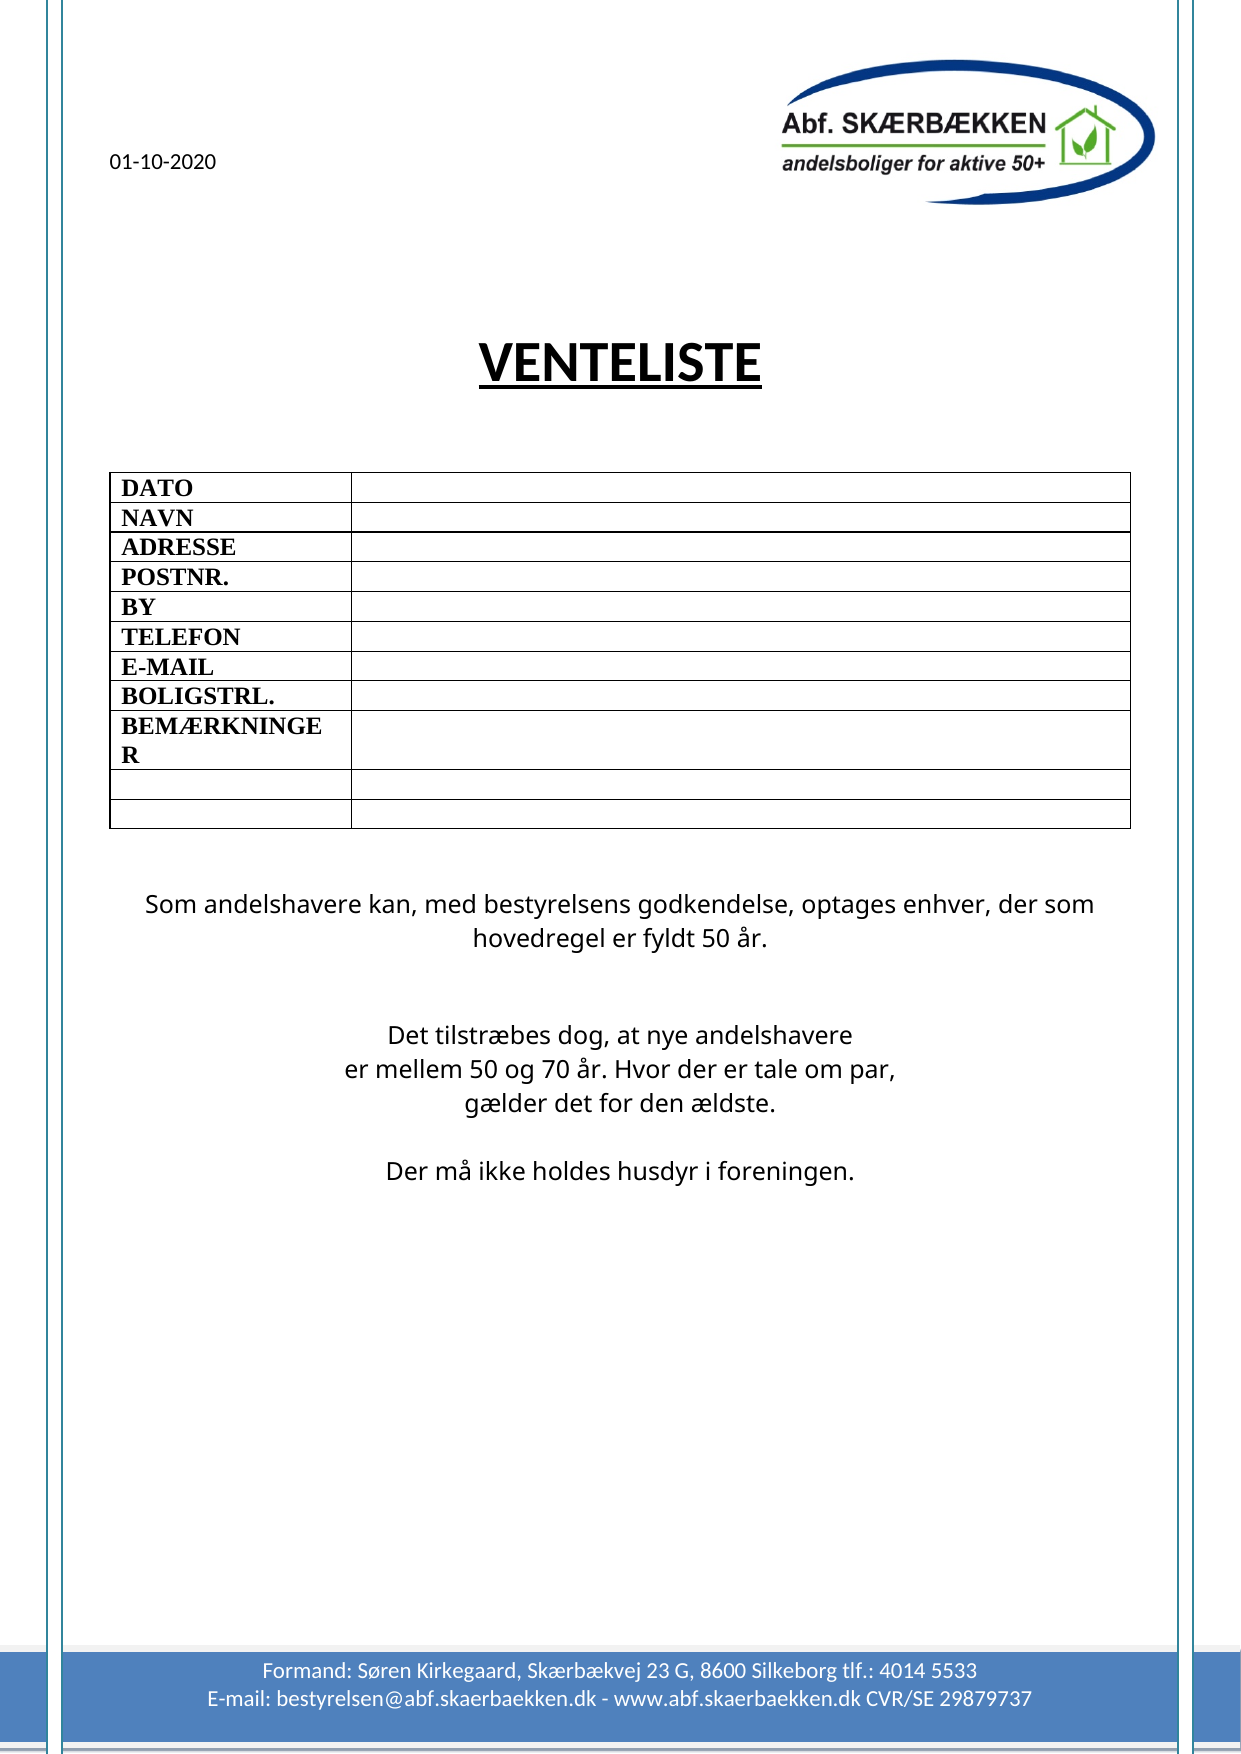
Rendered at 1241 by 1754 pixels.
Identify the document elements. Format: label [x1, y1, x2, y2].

picture [721, 41, 1174, 238]
